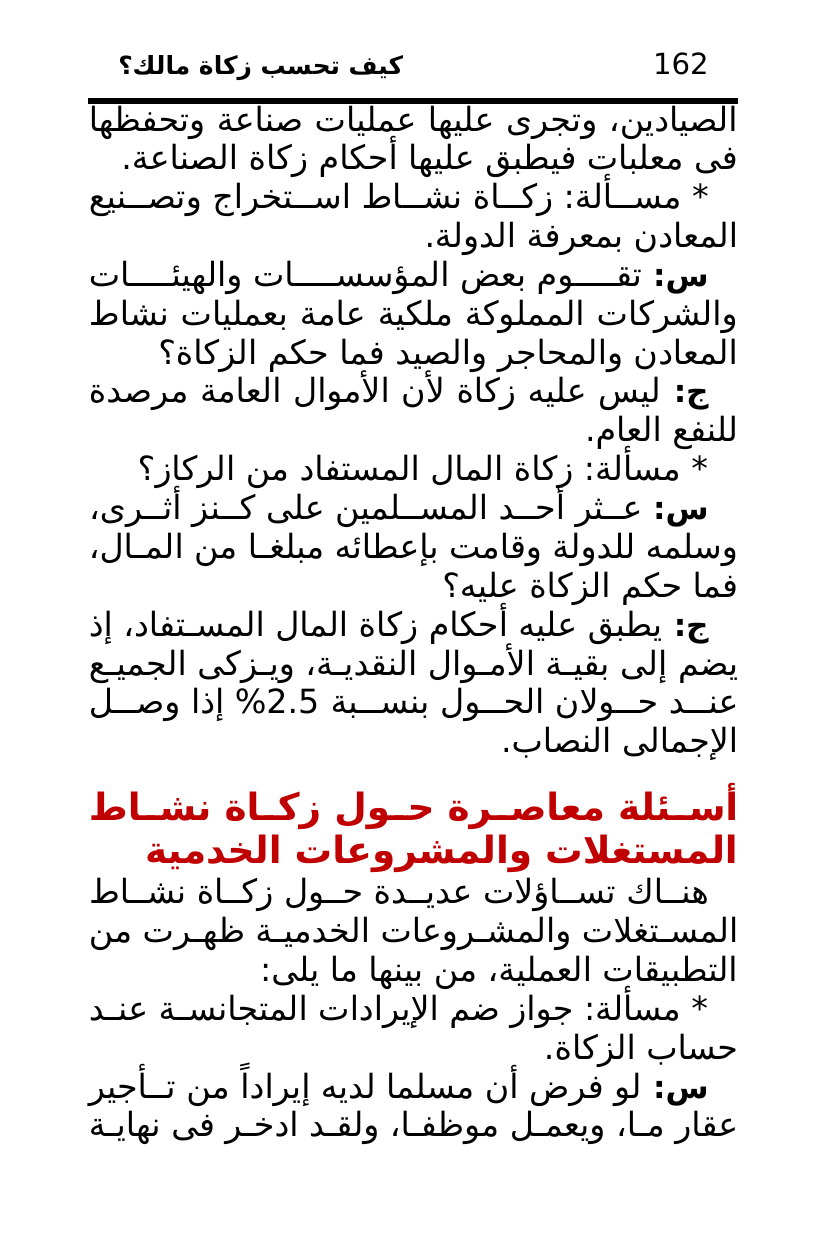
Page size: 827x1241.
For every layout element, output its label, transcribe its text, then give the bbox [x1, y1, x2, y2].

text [89, 100, 738, 178]
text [89, 1067, 738, 1145]
text س: تقوم بعض المؤسسات والهيئات والشركات المملوكة ملكية عامة بعمليات نشاط المعادن والمحاجر والصيد فما حكم الزكاة؟ [89, 255, 738, 372]
text س: عثر أحد المسلمين على كنز أثرى، وسلمه للدولة وقامت بإعطائه مبلغا من المال، فما حكم الزكاة عليه؟ [89, 488, 738, 605]
text * مسألة: جواز ضم الإيرادات المتجانسة عند حساب الزكاة. [89, 989, 738, 1067]
text أسئلة معاصرة حول زكاة نشاط المستغلات والمشروعات الخدمية [89, 786, 738, 873]
text * مسألة: زكاة نشاط استخراج وتصنيع المعادن بمعرفة الدولة. [89, 178, 738, 255]
text ج: ليس عليه زكاة لأن الأموال العامة مرصدة للنفع العام. [89, 372, 738, 450]
text هناك تساؤلات عديدة حول زكاة نشاط المستغلات والمشروعات الخدمية ظهرت من التطبيقات العملية، من بينها ما يلى: [89, 873, 738, 989]
text * مسألة: زكاة المال المستفاد من الركاز؟ [89, 450, 738, 488]
text ج: يطبق عليه أحكام زكاة المال المستفاد، إذ يضم إلى بقية الأموال النقدية، ويزكى الجميع عند حولان الحول بنسبة 2.5% إذا وصل الإجمالى النصاب. [89, 605, 738, 761]
